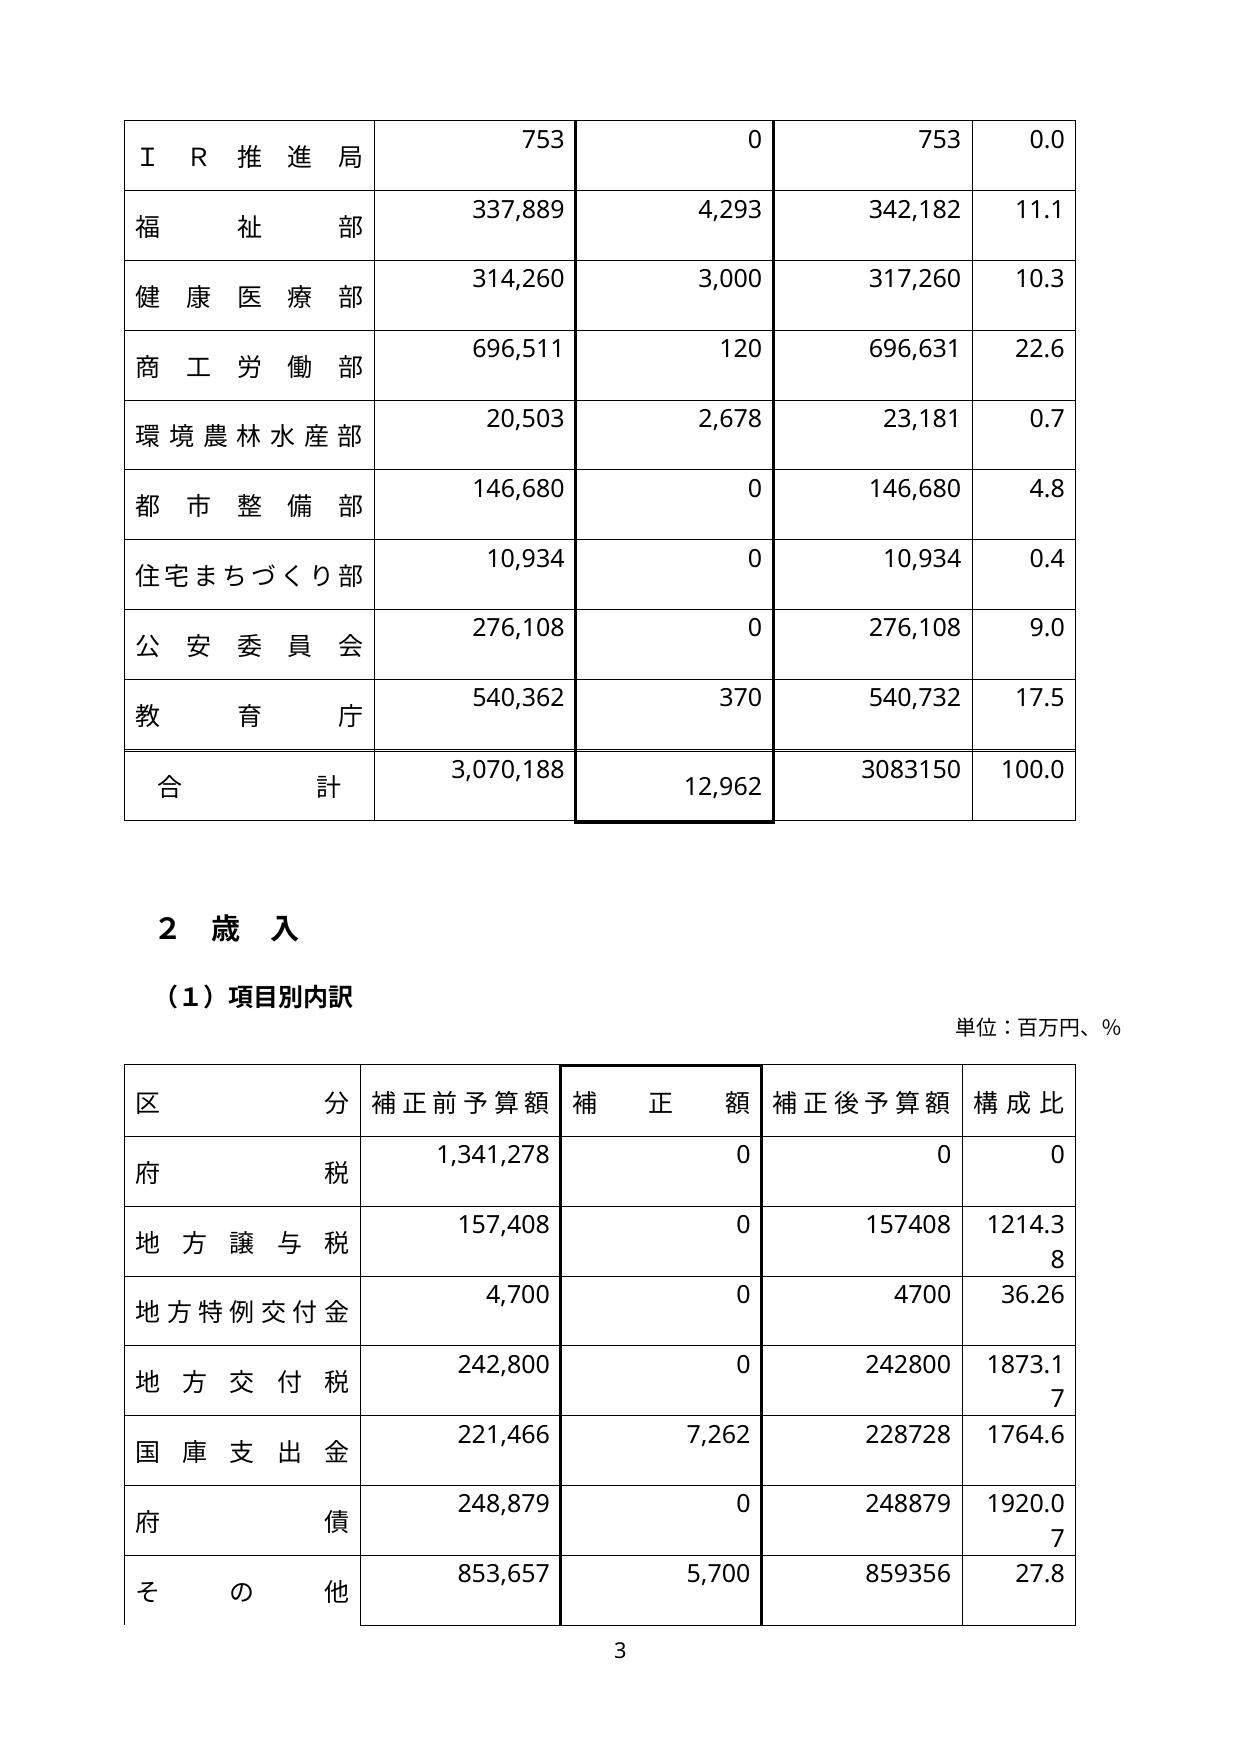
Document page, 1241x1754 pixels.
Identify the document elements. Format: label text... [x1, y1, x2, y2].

table_cell 地方特例交付金 [125, 1277, 360, 1345]
table_cell 1,341,278 [763, 1137, 962, 1206]
table_cell 0 [577, 610, 772, 679]
table_cell 0 [577, 540, 772, 609]
table_cell 7.4 [963, 1416, 1075, 1485]
table_cell 住宅まちづくり部 [125, 540, 374, 609]
table_cell 9.0 [973, 610, 1075, 679]
table_cell その他 [125, 1556, 360, 1624]
table_cell 0 [562, 1346, 760, 1415]
table_cell 3,070,188 [375, 752, 574, 820]
table_cell 17.5 [973, 680, 1075, 748]
table_cell 10.3 [973, 261, 1075, 330]
table_cell 10,934 [775, 540, 972, 609]
table_cell 5.1 [963, 1207, 1075, 1276]
table_cell 157,408 [763, 1207, 962, 1276]
table_cell 1,341,278 [361, 1137, 559, 1206]
table_cell 府税 [125, 1137, 360, 1206]
table_cell 0 [577, 121, 772, 190]
table_cell 4,700 [361, 1277, 559, 1345]
table_cell 276,108 [375, 610, 574, 679]
table_cell 853,657 [361, 1556, 559, 1624]
table_cell 5,700 [562, 1556, 760, 1624]
table_cell 地方交付税 [125, 1346, 360, 1415]
text ２ 歳 入 [124, 892, 1116, 961]
table_cell 12,962 [577, 752, 772, 820]
table_cell 43.5 [963, 1137, 1075, 1206]
table_cell 314,260 [375, 261, 574, 330]
table_cell 100.0 [973, 752, 1075, 820]
table_cell 0 [577, 470, 772, 539]
table_cell 859,356 [763, 1556, 962, 1624]
table_header 構成比 [963, 1065, 1075, 1136]
table_cell 7.9 [963, 1346, 1075, 1415]
table_cell 4.8 [973, 470, 1075, 539]
table_header 補正前予算額 [361, 1065, 559, 1136]
table_cell 4,293 [577, 191, 772, 260]
table_cell 都市整備部 [125, 470, 374, 539]
table_cell 342,182 [775, 191, 972, 260]
table_cell 2,678 [577, 401, 772, 469]
table_cell 10,934 [375, 540, 574, 609]
table_cell 教育庁 [125, 680, 374, 748]
table_cell 20,503 [375, 401, 574, 469]
table_cell 府債 [125, 1486, 360, 1555]
table_cell 3,083,150 [775, 752, 972, 820]
table_cell 福祉部 [125, 191, 374, 260]
table_cell 228,728 [763, 1416, 962, 1485]
table_cell 公安委員会 [125, 610, 374, 679]
table_cell 540,732 [775, 680, 972, 748]
table_cell 11.1 [973, 191, 1075, 260]
table_cell 696,511 [375, 331, 574, 399]
table_cell 696,631 [775, 331, 972, 399]
table_cell 120 [577, 331, 772, 399]
table_cell 276,108 [775, 610, 972, 679]
table_cell 0.4 [973, 540, 1075, 609]
table_cell 370 [577, 680, 772, 748]
table_cell 合計 [125, 752, 374, 820]
table_cell 753 [775, 121, 972, 190]
table_cell 317,260 [775, 261, 972, 330]
table_cell 22.6 [973, 331, 1075, 399]
table_header 補正額 [562, 1067, 760, 1136]
table_cell 0.7 [973, 401, 1075, 469]
table_cell 0.0 [973, 121, 1075, 190]
table_cell ＩＲ推進局 [125, 121, 374, 190]
table_cell 146,680 [775, 470, 972, 539]
table_cell 地方譲与税 [125, 1207, 360, 1276]
table_cell 753 [375, 121, 574, 190]
table_header 区分 [125, 1065, 360, 1136]
table_cell 8.1 [963, 1486, 1075, 1555]
table_cell 3,000 [577, 261, 772, 330]
table_cell 商工労働部 [125, 331, 374, 399]
table_cell 157,408 [361, 1207, 559, 1276]
table_cell 242,800 [361, 1346, 559, 1415]
table_cell 242,800 [763, 1346, 962, 1415]
table_cell 23,181 [775, 401, 972, 469]
table_cell 248,879 [763, 1486, 962, 1555]
table_cell 0.2 [963, 1277, 1075, 1345]
table_cell 27.8 [963, 1556, 1075, 1624]
table_cell 0 [562, 1137, 760, 1206]
table_header 補正後予算額 [763, 1065, 962, 1136]
table_cell 4,700 [763, 1277, 962, 1345]
table_cell 221,466 [361, 1416, 559, 1485]
table_cell 0 [562, 1277, 760, 1345]
table_cell 国庫支出金 [125, 1416, 360, 1485]
table_cell 248,879 [361, 1486, 559, 1555]
table_cell 環境農林水産部 [125, 401, 374, 469]
table_cell 健康医療部 [125, 261, 374, 330]
table_cell 337,889 [375, 191, 574, 260]
table_cell 540,362 [375, 680, 574, 748]
text （１）項目別内訳 [124, 961, 1116, 1030]
table_cell 7,262 [562, 1416, 760, 1485]
table_cell 0 [562, 1207, 760, 1276]
table_cell 146,680 [375, 470, 574, 539]
table_cell 0 [562, 1486, 760, 1555]
